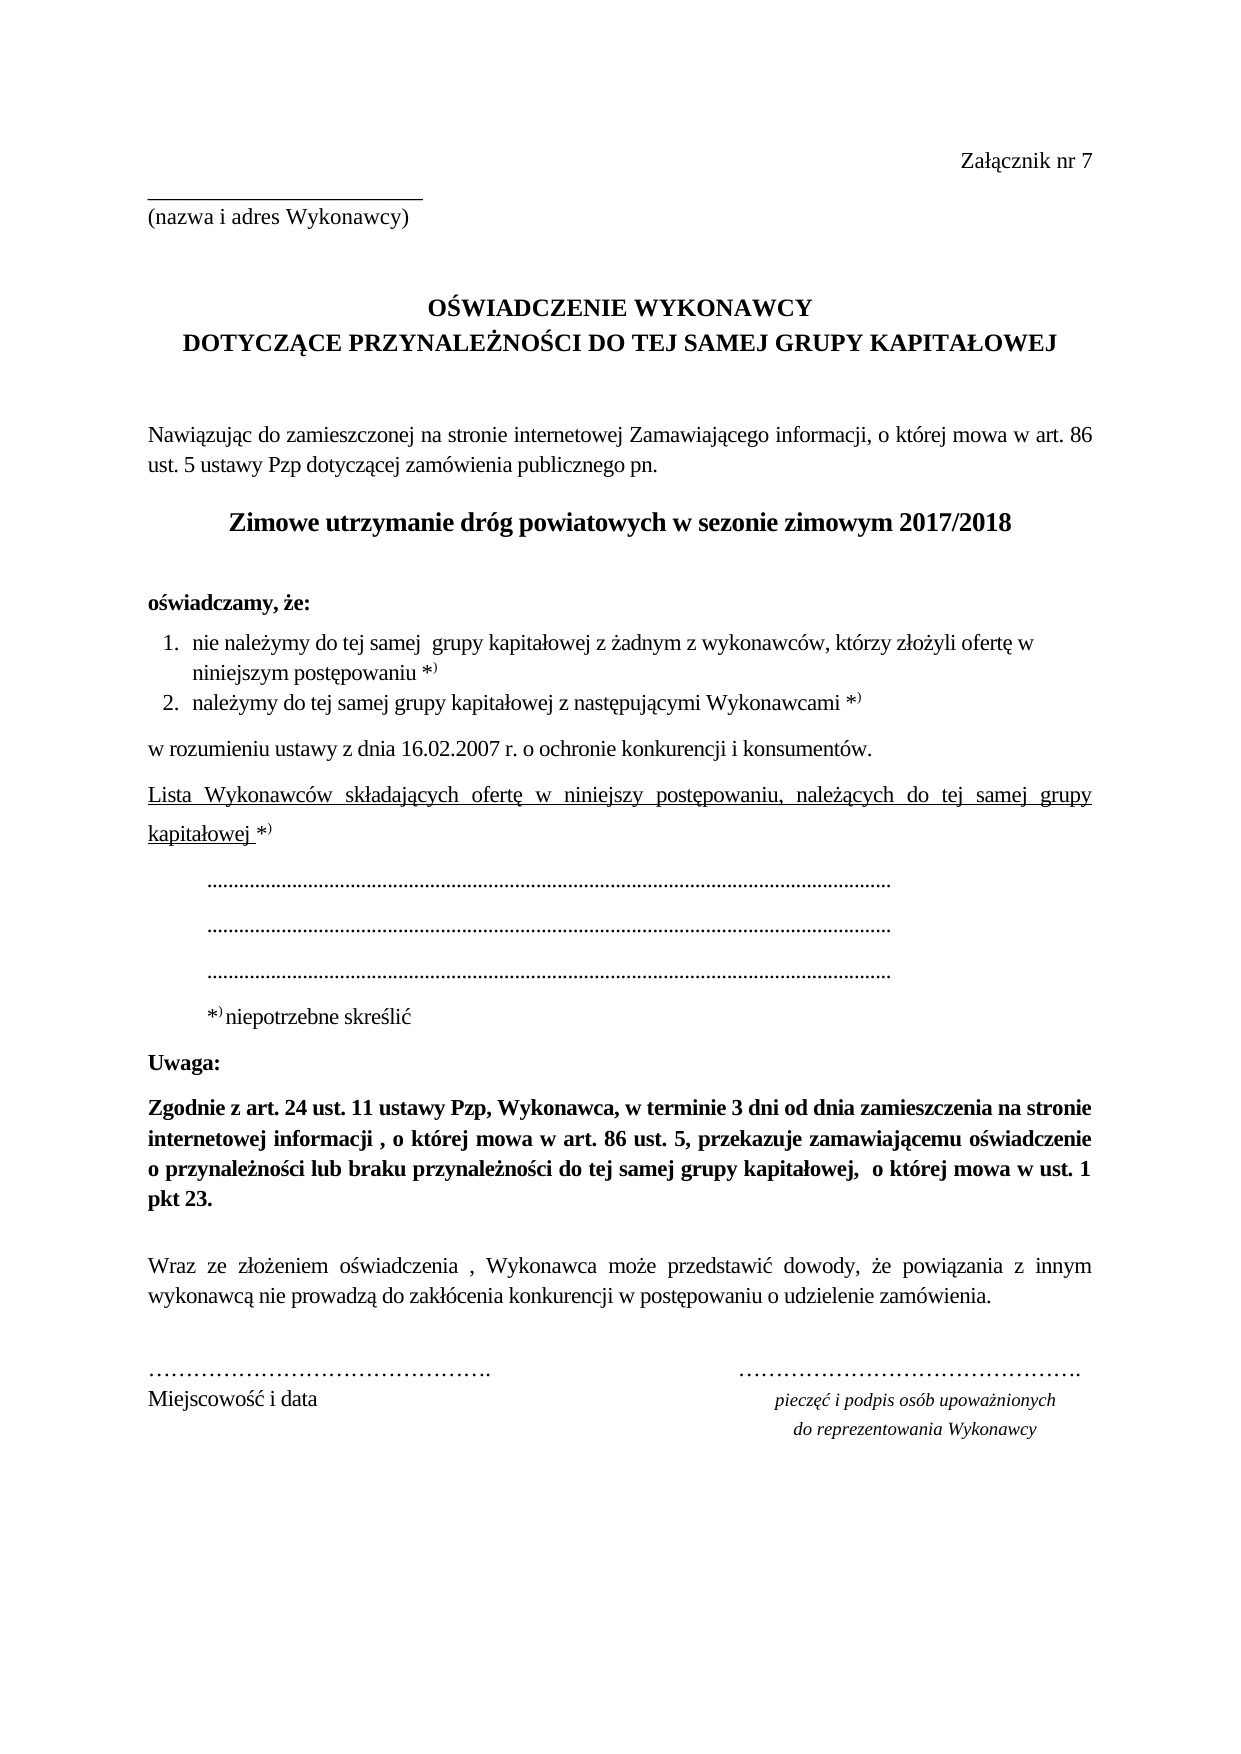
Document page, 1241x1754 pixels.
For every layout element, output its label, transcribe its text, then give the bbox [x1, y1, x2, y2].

text Wraz ze złożeniem oświadczenia , Wykonawca może przedstawić dowody, że powiązania z innym wykonawcą nie prowadzą do zakłócenia konkurencji w postępowaniu o udzielenie zamówienia. [148, 1222, 1093, 1308]
text *) niepotrzebne skreślić [207, 1003, 1093, 1029]
text Lista Wykonawców składających ofertę w niniejszy postępowaniu, należących do tej samej grupy kapitałowej *) [148, 781, 1093, 846]
text OŚWIADCZENIE WYKONAWCY [148, 293, 1093, 322]
text ................................................................................................................................. [207, 912, 1093, 938]
text w rozumieniu ustawy z dnia 16.02.2007 r. o ochronie konkurencji i konsumentów. [148, 735, 1093, 761]
text ______________________ [148, 174, 1093, 203]
text oświadczamy, że: [148, 589, 1093, 616]
list nie należymy do tej samej grupy kapitałowej z żadnym z wykonawców, którzy złożyli ofertę w niniejszym postępowaniu *) [162, 629, 1093, 685]
text Załącznik nr 7 [885, 148, 1093, 174]
text Miejscowość i data pieczęć i podpis osób upoważnionych [148, 1385, 1093, 1411]
text DOTYCZĄCE PRZYNALEŻNOŚCI DO TEJ SAMEJ GRUPY KAPITAŁOWEJ [148, 328, 1093, 357]
text Uwaga: [148, 1049, 1093, 1075]
text ................................................................................................................................. [207, 866, 1093, 892]
text Nawiązując do zamieszczonej na stronie internetowej Zamawiającego informacji, o której mowa w art. 86 ust. 5 ustawy Pzp dotyczącej zamówienia publicznego pn. [148, 421, 1093, 477]
text (nazwa i adres Wykonawcy) [148, 203, 1093, 229]
text ................................................................................................................................. [207, 957, 1093, 984]
text do reprezentowania Wykonawcy [148, 1418, 1093, 1439]
text ………………………………………. ………………………………………. [148, 1355, 1093, 1381]
text Zgodnie z art. 24 ust. 11 ustawy Pzp, Wykonawca, w terminie 3 dni od dnia zamieszczenia na stronie internetowej informacji , o której mowa w art. 86 ust. 5, przekazuje zamawiającemu oświadczenie o przynależności lub braku przynależności do tej samej grupy kapitałowej, o której mowa w ust. 1 pkt 23. [148, 1094, 1093, 1211]
list należymy do tej samej grupy kapitałowej z następującymi Wykonawcami *) [162, 689, 1093, 716]
text Zimowe utrzymanie dróg powiatowych w sezonie zimowym 2017/2018 [148, 506, 1093, 537]
